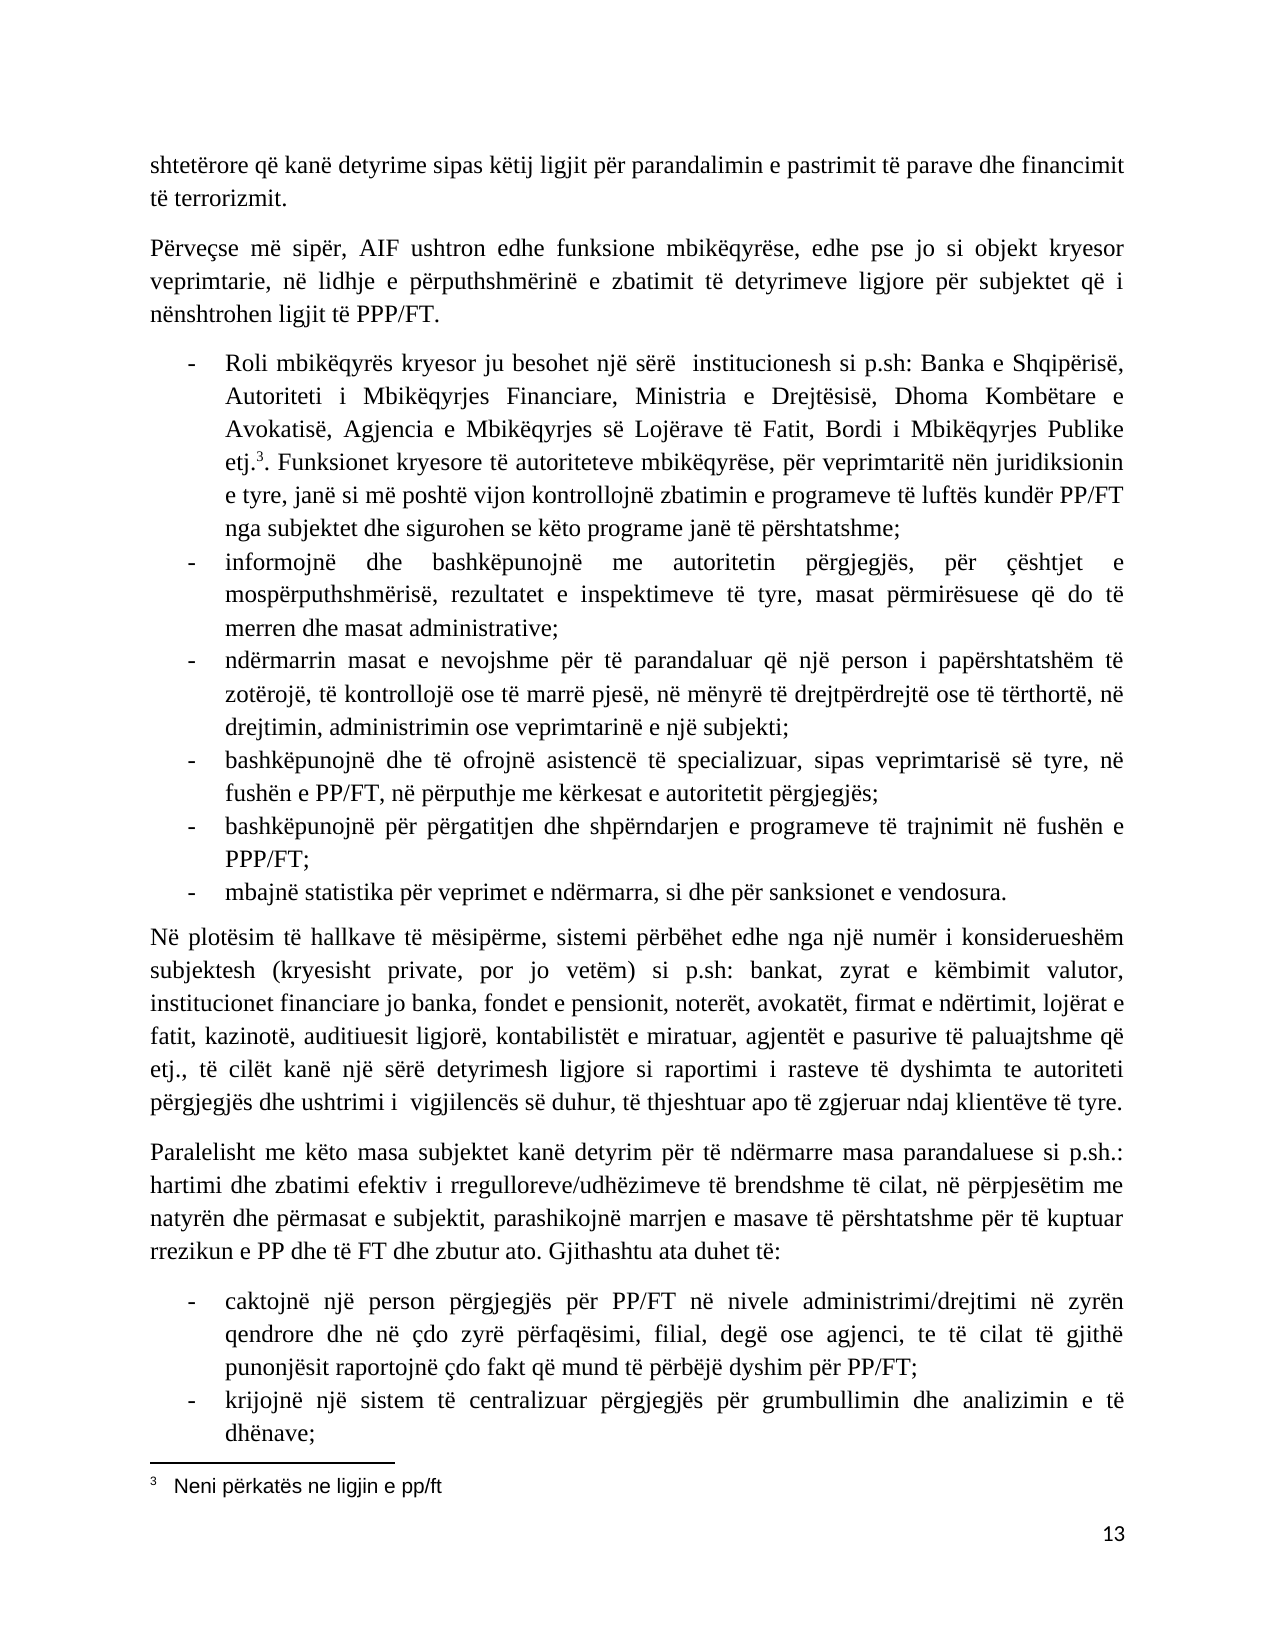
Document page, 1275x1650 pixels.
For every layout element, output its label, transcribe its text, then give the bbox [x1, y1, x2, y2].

list bashkëpunojnë për përgatitjen dhe shpërndarjen e programeve të trajnimit në fushën e PPP/FT; [187, 811, 1125, 872]
list informojnë dhe bashkëpunojnë me autoritetin përgjegjës, për çështjet e mospërputhshmërisë, rezultatet e inspektimeve të tyre, masat përmirësuese që do të merren dhe masat administrative; [187, 547, 1125, 641]
list caktojnë një person përgjegjës për PP/FT në nivele administrimi/drejtimi në zyrën qendrore dhe në çdo zyrë përfaqësimi, filial, degë ose agjenci, te të cilat të gjithë punonjësit raportojnë çdo fakt që mund të përbëjë dyshim për PP/FT; [187, 1286, 1125, 1381]
list bashkëpunojnë dhe të ofrojnë asistencë të specializuar, sipas veprimtarisë së tyre, në fushën e PP/FT, në përputhje me kërkesat e autoritetit përgjegjës; [187, 745, 1125, 806]
list Roli mbikëqyrës kryesor ju besohet një sërë institucionesh si p.sh: Banka e Shqipërisë, Autoriteti i Mbikëqyrjes Financiare, Ministria e Drejtësisë, Dhoma Kombëtare e Avokatisë, Agjencia e Mbikëqyrjes së Lojërave të Fatit, Bordi i Mbikëqyrjes Publike etj.. Funksionet kryesore të autoriteteve mbikëqyrëse, për veprimtaritë nën juridiksionin e tyre, janë si më poshtë vijon kontrollojnë zbatimin e programeve të luftës kundër PP/FT nga subjektet dhe sigurohen se këto programe janë të përshtatshme; [187, 348, 1125, 542]
text Paralelisht me këto masa subjektet kanë detyrim për të ndërmarre masa parandaluese si p.sh.: hartimi dhe zbatimi efektiv i rregulloreve/udhëzimeve të brendshme të cilat, në përpjesëtim me natyrën dhe përmasat e subjektit, parashikojnë marrjen e masave të përshtatshme për të kuptuar rrezikun e PP dhe të FT dhe zbutur ato. Gjithashtu ata duhet të: [150, 1137, 1125, 1265]
list krijojnë një sistem të centralizuar përgjegjës për grumbullimin dhe analizimin e të dhënave; [187, 1385, 1125, 1447]
text Në plotësim të hallkave të mësipërme, sistemi përbëhet edhe nga një numër i konsiderueshëm subjektesh (kryesisht private, por jo vetëm) si p.sh: bankat, zyrat e këmbimit valutor, institucionet financiare jo banka, fondet e pensionit, noterët, avokatët, firmat e ndërtimit, lojërat e fatit, kazinotë, auditiuesit ligjorë, kontabilistët e miratuar, agjentët e pasurive të paluajtshme që etj., të cilët kanë një sërë detyrimesh ligjore si raportimi i rasteve të dyshimta te autoriteti përgjegjës dhe ushtrimi i vigjilencës së duhur, të thjeshtuar apo të zgjeruar ndaj klientëve të tyre. [150, 922, 1125, 1116]
list ndërmarrin masat e nevojshme për të parandaluar që një person i papërshtatshëm të zotërojë, të kontrollojë ose të marrë pjesë, në mënyrë të drejtpërdrejtë ose të tërthortë, në drejtimin, administrimin ose veprimtarinë e një subjekti; [187, 646, 1125, 740]
text Përveçse më sipër, AIF ushtron edhe funksione mbikëqyrëse, edhe pse jo si objekt kryesor veprimtarie, në lidhje e përputhshmërinë e zbatimit të detyrimeve ligjore për subjektet që i nënshtrohen ligjit të PPP/FT. [150, 233, 1125, 327]
list mbajnë statistika për veprimet e ndërmarra, si dhe për sanksionet e vendosura. [187, 877, 1125, 906]
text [150, 150, 1125, 212]
